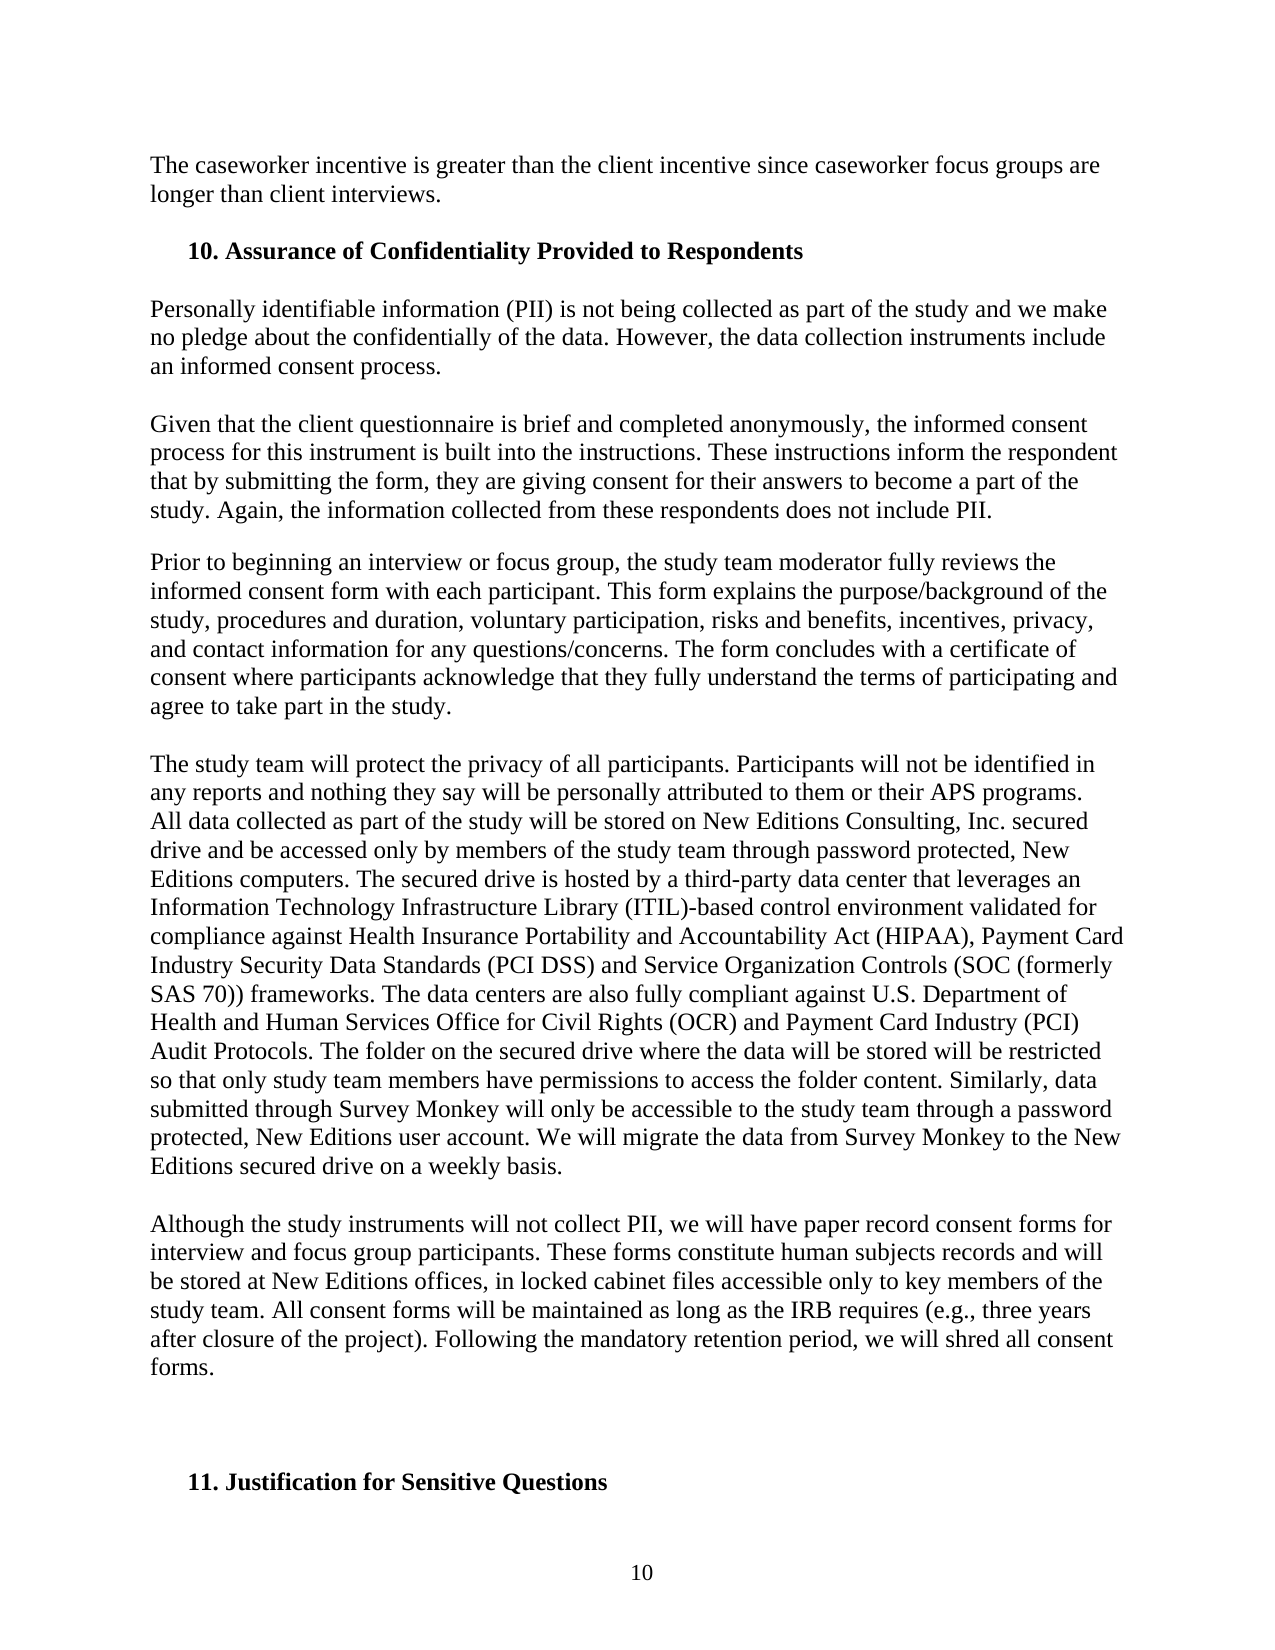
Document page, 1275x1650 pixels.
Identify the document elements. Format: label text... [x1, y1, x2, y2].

text Given that the client questionnaire is brief and completed anonymously, the informed consent process for this instrument is built into the instructions. These instructions inform the respondent that by submitting the form, they are giving consent for their answers to become a part of the study. Again, the information collected from these respondents does not include PII. [150, 409, 1125, 524]
text The study team will protect the privacy of all participants. Participants will not be identified in any reports and nothing they say will be personally attributed to them or their APS programs. [150, 749, 1125, 806]
text Prior to beginning an interview or focus group, the study team moderator fully reviews the informed consent form with each participant. This form explains the purpose/background of the study, procedures and duration, voluntary participation, risks and benefits, incentives, privacy, and contact information for any questions/concerns. The form concludes with a certificate of consent where participants acknowledge that they fully understand the terms of participating and agree to take part in the study. [150, 547, 1125, 720]
text Although the study instruments will not collect PII, we will have paper record consent forms for interview and focus group participants. These forms constitute human subjects records and will be stored at New Editions offices, in locked cabinet files accessible only to key members of the study team. All consent forms will be maintained as long as the IRB requires (e.g., three years after closure of the project). Following the mandatory retention period, we will shred all consent forms. [150, 1209, 1125, 1381]
list Justification for Sensitive Questions [187, 1467, 1125, 1496]
list Assurance of Confidentiality Provided to Respondents [187, 236, 1125, 265]
text All data collected as part of the study will be stored on New Editions Consulting, Inc. secured drive and be accessed only by members of the study team through password protected, New Editions computers. The secured drive is hosted by a third-party data center that leverages an Information Technology Infrastructure Library (ITIL)-based control environment validated for compliance against Health Insurance Portability and Accountability Act (HIPAA), Payment Card Industry Security Data Standards (PCI DSS) and Service Organization Controls (SOC (formerly SAS 70)) frameworks. The data centers are also fully compliant against U.S. Department of Health and Human Services Office for Civil Rights (OCR) and Payment Card Industry (PCI) Audit Protocols. The folder on the secured drive where the data will be stored will be restricted so that only study team members have permissions to access the folder content. Similarly, data submitted through Survey Monkey will only be accessible to the study team through a password protected, New Editions user account. We will migrate the data from Survey Monkey to the New Editions secured drive on a weekly basis. [150, 806, 1125, 1180]
text Personally identifiable information (PII) is not being collected as part of the study and we make no pledge about the confidentially of the data. However, the data collection instruments include an informed consent process. [150, 294, 1125, 380]
text The caseworker incentive is greater than the client incentive since caseworker focus groups are longer than client interviews. [150, 150, 1125, 207]
